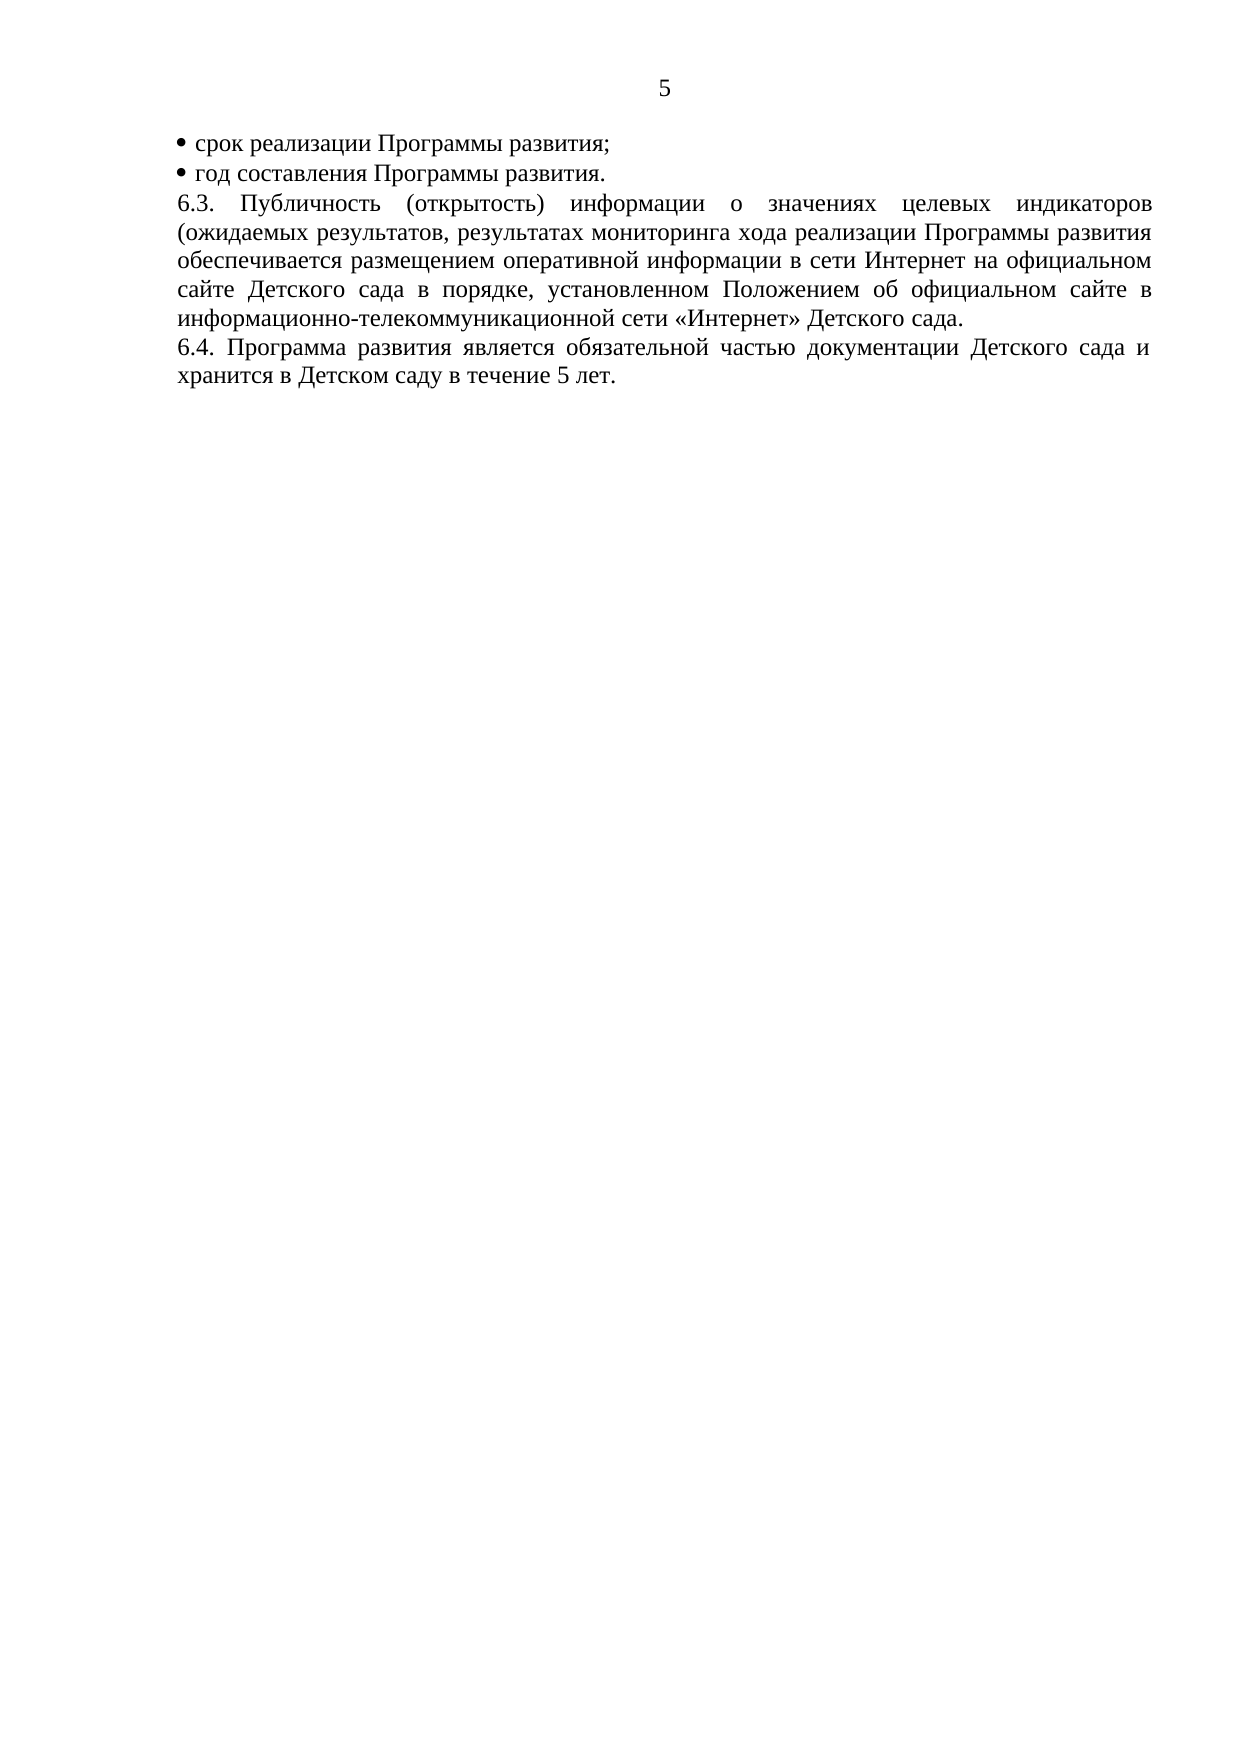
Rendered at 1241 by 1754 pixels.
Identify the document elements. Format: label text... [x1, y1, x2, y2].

list год составления Программы развития. [177, 158, 1182, 188]
list Публичность (открытость) информации о значениях целевых индикаторов (ожидаемых результатов, результатах мониторинга хода реализации Программы развития обеспечивается размещением оперативной информации в сети Интернет на официальном сайте Детского сада в порядке, установленном Положением об официальном сайте в информационно-телекоммуникационной сети «Интернет» Детского сада. [177, 188, 1153, 332]
list Программа развития является обязательной частью документации Детского сада и хранится в Детском саду в течение 5 лет. [177, 332, 1151, 389]
list срок реализации Программы развития; [177, 128, 1182, 157]
